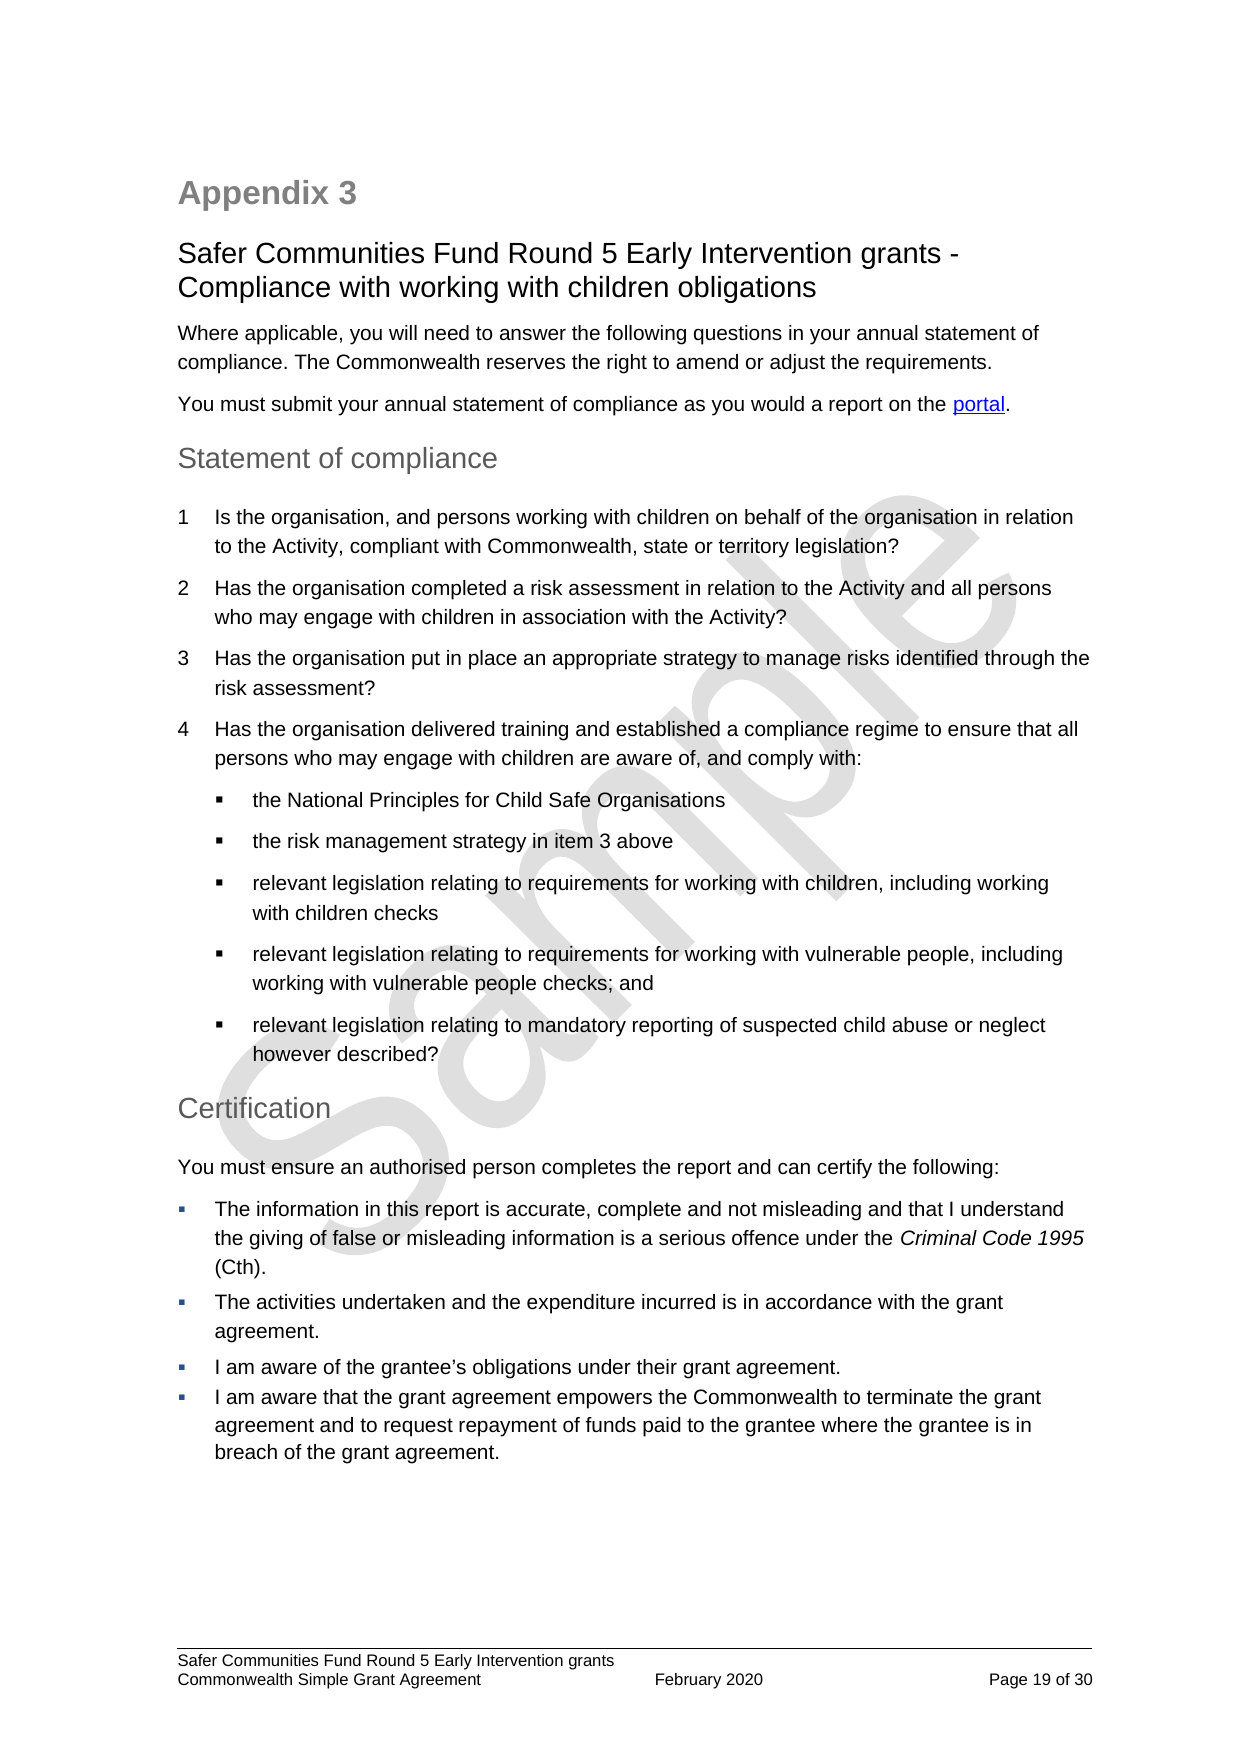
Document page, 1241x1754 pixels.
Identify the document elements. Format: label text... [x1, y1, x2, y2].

text Where applicable, you will need to answer the following questions in your annual statement of compliance. The Commonwealth reserves the right to amend or adjust the requirements. [177, 316, 1092, 374]
list Has the organisation completed a risk assessment in relation to the Activity and all persons who may engage with children in association with the Activity? [177, 570, 1092, 628]
text You must ensure an authorised person completes the report and can certify the following: [177, 1149, 1092, 1179]
list I am aware of the grantee’s obligations under their grant agreement. [177, 1349, 1092, 1379]
subtitle Appendix 3 [177, 173, 1092, 211]
list the National Principles for Child Safe Organisations [214, 783, 1092, 812]
list the risk management strategy in item 3 above [214, 824, 1092, 853]
list I am aware that the grant agreement empowers the Commonwealth to terminate the grant agreement and to request repayment of funds paid to the grantee where the grantee is in breach of the grant agreement. [177, 1385, 1092, 1464]
list The information in this report is accurate, complete and not misleading and that I understand the giving of false or misleading information is a serious offence under the Criminal Code 1995 (Cth). [177, 1191, 1092, 1279]
subtitle Safer Communities Fund Round 5 Early Intervention grants - Compliance with working with children obligations [177, 236, 1092, 303]
list The activities undertaken and the expenditure incurred is in accordance with the grant agreement. [177, 1285, 1092, 1343]
subtitle Certification [177, 1091, 1092, 1124]
list Has the organisation put in place an appropriate strategy to manage risks identified through the risk assessment? [177, 641, 1092, 699]
list relevant legislation relating to mandatory reporting of suspected child abuse or neglect however described? [214, 1008, 1092, 1066]
list relevant legislation relating to requirements for working with vulnerable people, including working with vulnerable people checks; and [214, 937, 1092, 995]
subtitle Statement of compliance [177, 441, 1092, 474]
list Is the organisation, and persons working with children on behalf of the organisation in relation to the Activity, compliant with Commonwealth, state or territory legislation? [177, 499, 1092, 558]
text You must submit your annual statement of compliance as you would a report on the portal. [177, 387, 1092, 416]
list Has the organisation delivered training and established a compliance regime to ensure that all persons who may engage with children are aware of, and comply with: [177, 712, 1092, 770]
list relevant legislation relating to requirements for working with children, including working with children checks [214, 866, 1092, 924]
